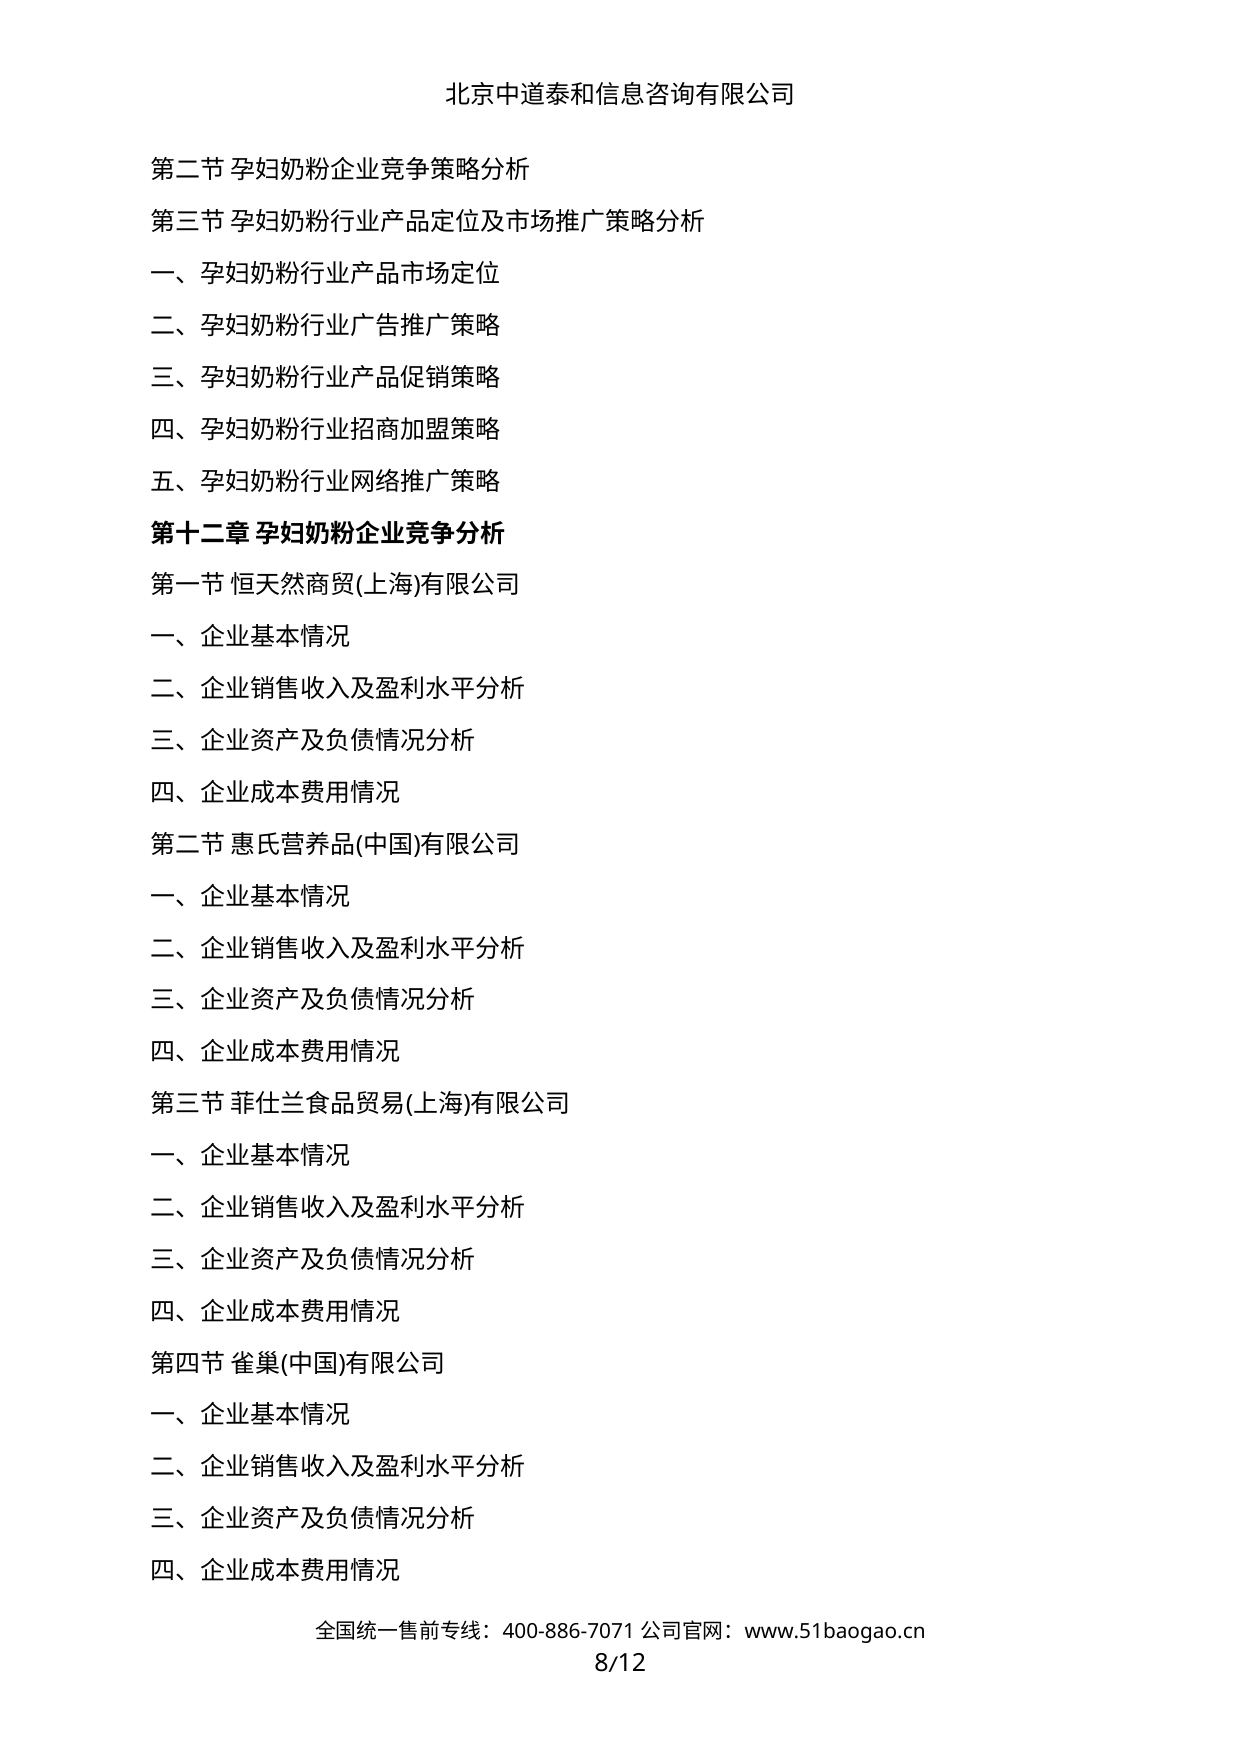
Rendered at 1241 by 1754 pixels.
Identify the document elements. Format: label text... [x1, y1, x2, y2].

text 三、企业资产及负债情况分析 [150, 721, 1090, 757]
text 三、企业资产及负债情况分析 [150, 980, 1090, 1016]
text 二、企业销售收入及盈利水平分析 [150, 1187, 1090, 1224]
text 第十二章 孕妇奶粉企业竞争分析 [150, 513, 1090, 549]
text 四、孕妇奶粉行业招商加盟策略 [150, 409, 1090, 446]
text 第三节 菲仕兰食品贸易(上海)有限公司 [150, 1084, 1090, 1120]
text 一、企业基本情况 [150, 1136, 1090, 1172]
text 二、企业销售收入及盈利水平分析 [150, 928, 1090, 964]
text 第二节 孕妇奶粉企业竞争策略分析 [150, 150, 1090, 186]
text 二、孕妇奶粉行业广告推广策略 [150, 306, 1090, 342]
text 第四节 雀巢(中国)有限公司 [150, 1343, 1090, 1379]
text 一、企业基本情况 [150, 1395, 1090, 1431]
text 三、孕妇奶粉行业产品促销策略 [150, 357, 1090, 394]
text 二、企业销售收入及盈利水平分析 [150, 1447, 1090, 1483]
text 一、企业基本情况 [150, 876, 1090, 912]
text 四、企业成本费用情况 [150, 1291, 1090, 1327]
text 四、企业成本费用情况 [150, 772, 1090, 809]
text 二、企业销售收入及盈利水平分析 [150, 669, 1090, 705]
text 第三节 孕妇奶粉行业产品定位及市场推广策略分析 [150, 202, 1090, 238]
text 四、企业成本费用情况 [150, 1551, 1090, 1587]
text 三、企业资产及负债情况分析 [150, 1239, 1090, 1276]
text 一、企业基本情况 [150, 617, 1090, 653]
text 五、孕妇奶粉行业网络推广策略 [150, 461, 1090, 497]
text 四、企业成本费用情况 [150, 1032, 1090, 1068]
text 一、孕妇奶粉行业产品市场定位 [150, 254, 1090, 290]
text 第二节 惠氏营养品(中国)有限公司 [150, 824, 1090, 861]
text 三、企业资产及负债情况分析 [150, 1499, 1090, 1535]
text 第一节 恒天然商贸(上海)有限公司 [150, 565, 1090, 601]
